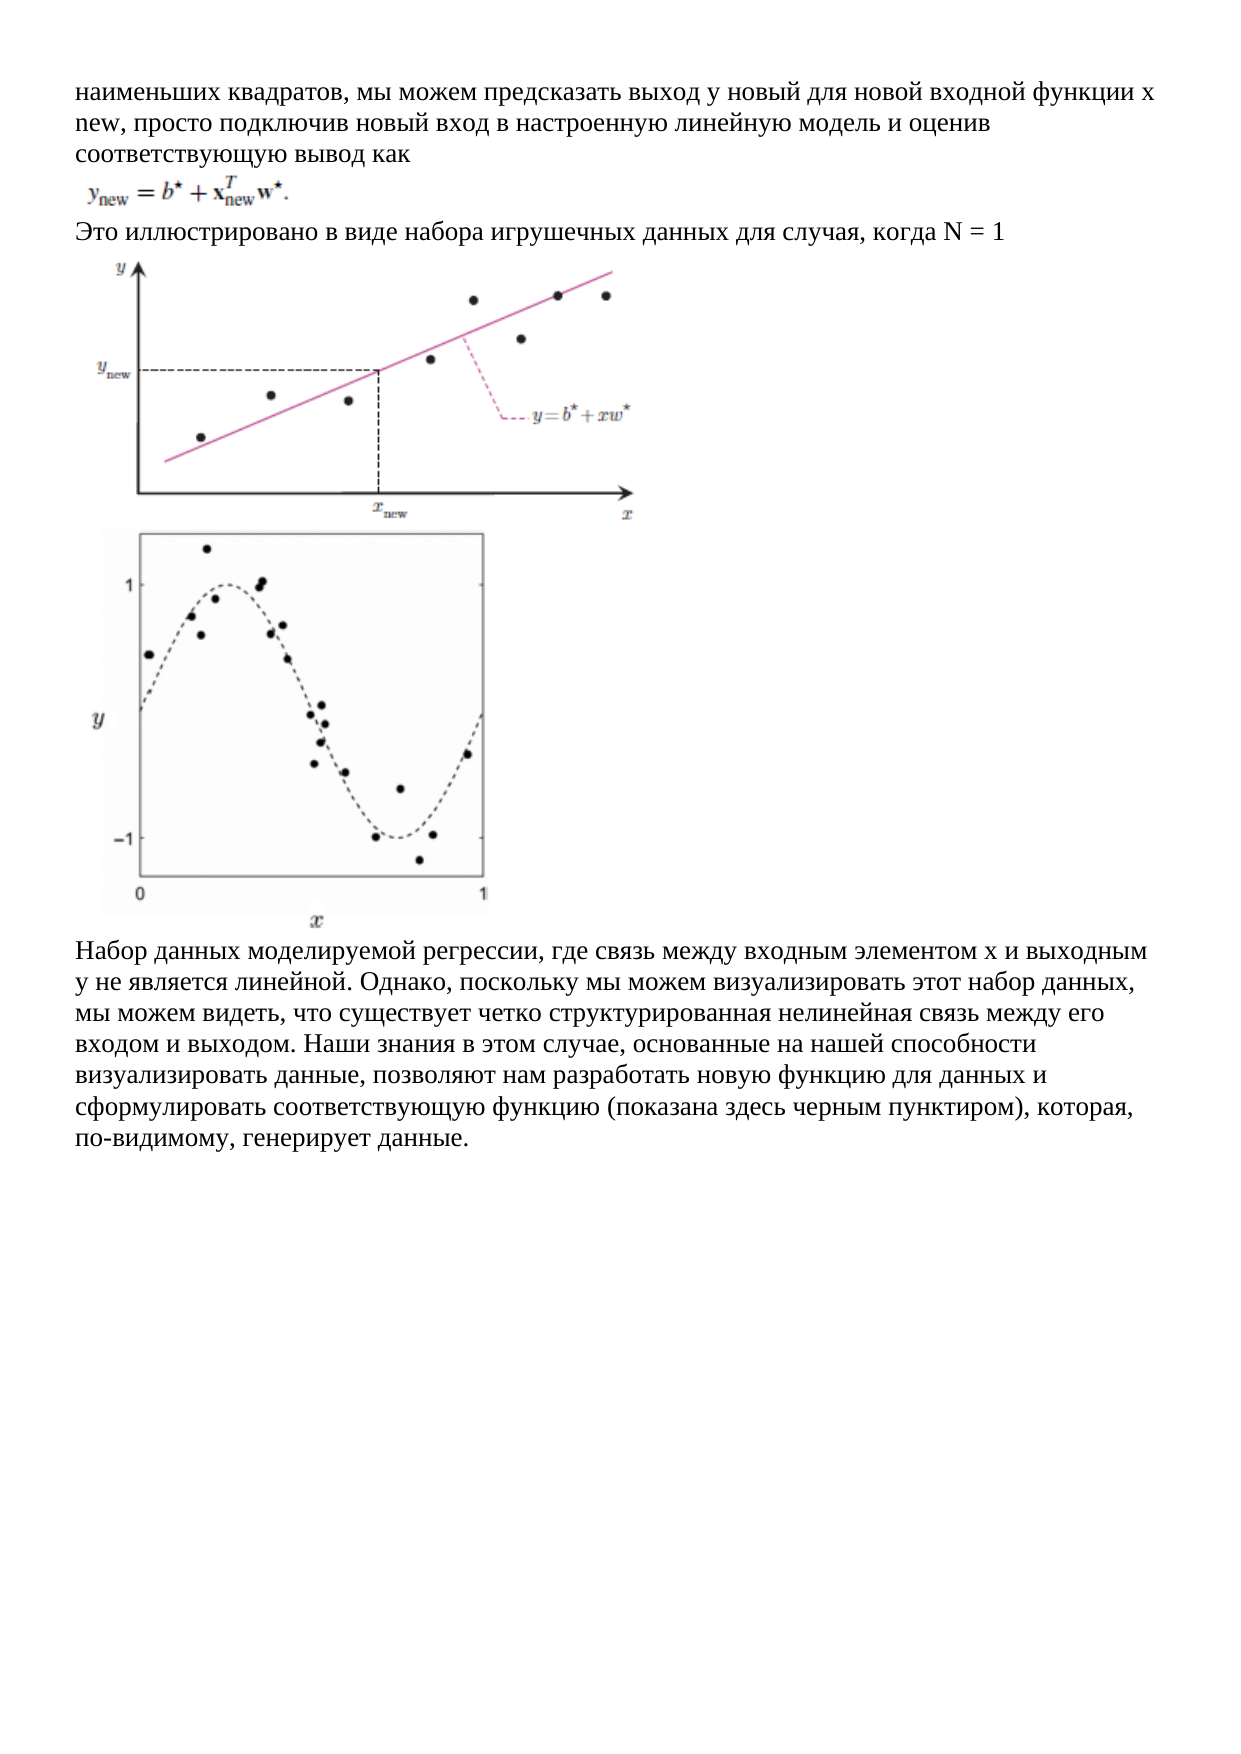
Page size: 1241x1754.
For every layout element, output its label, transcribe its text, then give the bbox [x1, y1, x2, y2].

text Это иллюстрировано в виде набора игрушечных данных для случая, когда N = 1 [75, 215, 1165, 246]
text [75, 75, 1165, 168]
text Набор данных моделируемой регрессии, где связь между входным элементом x и выходным y не является линейной. Однако, поскольку мы можем визуализировать этот набор данных, мы можем видеть, что существует четко структурированная нелинейная связь между его входом и выходом. Наши знания в этом случае, основанные на нашей способности визуализировать данные, позволяют нам разработать новую функцию для данных и сформулировать соответствующую функцию (показана здесь черным пунктиром), которая, по-видимому, генерирует данные. [75, 934, 1165, 1152]
